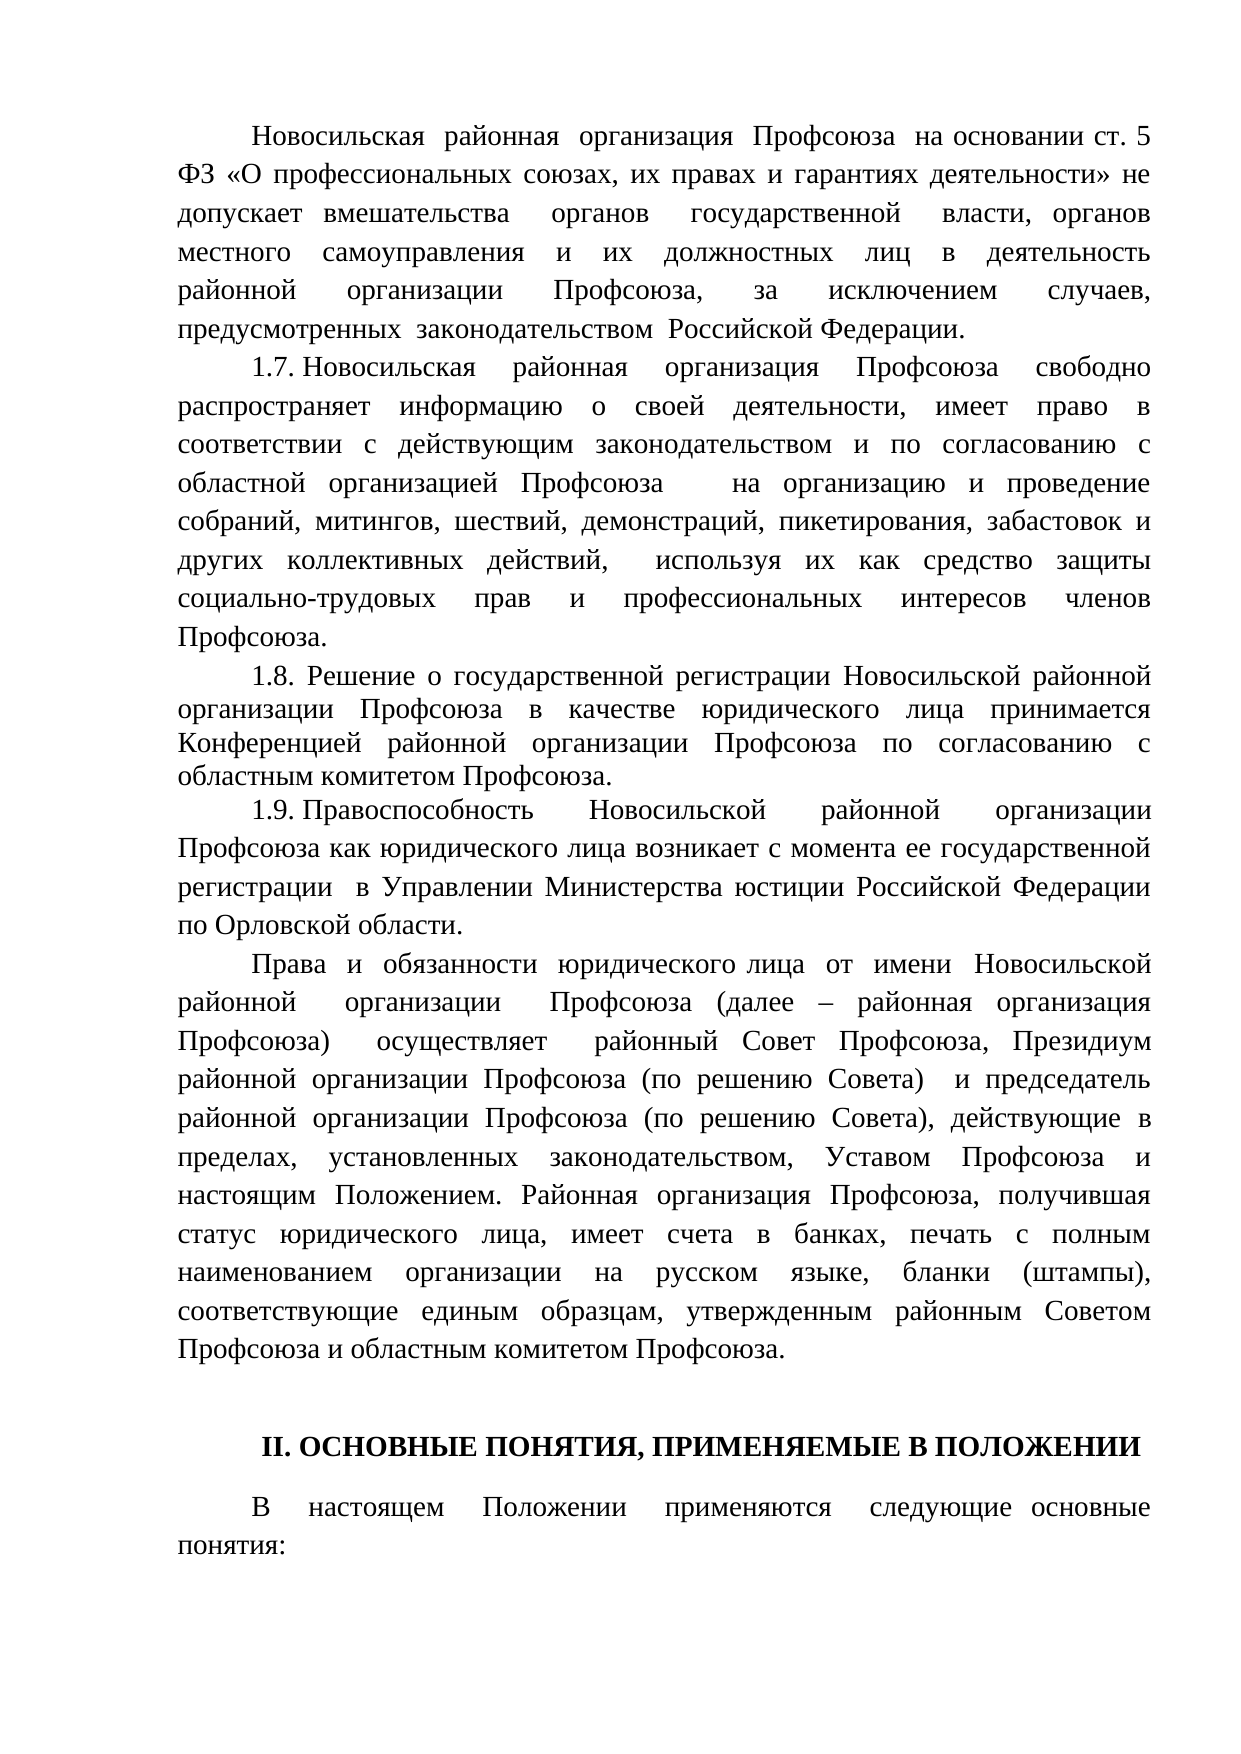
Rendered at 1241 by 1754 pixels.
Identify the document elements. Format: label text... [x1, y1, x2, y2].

text В настоящем Положении применяются следующие основные понятия: [177, 1489, 1152, 1561]
text II. ОСНОВНЫЕ ПОНЯТИЯ, ПРИМЕНЯЕМЫЕ В ПОЛОЖЕНИИ [177, 1429, 1152, 1463]
text 1.7. Новосильская районная организация Профсоюза свободно распространяет информацию о своей деятельности, имеет право в соответствии с действующим законодательством и по согласованию с областной организацией Профсоюза на организацию и проведение собраний, митингов, шествий, демонстраций, пикетирования, забастовок и других коллективных действий, используя их как средство защиты социально-трудовых прав и профессиональных интересов членов Профсоюза. [177, 349, 1152, 653]
text 1.8. Решение о государственной регистрации Новосильской районной организации Профсоюза в качестве юридического лица принимается Конференцией районной организации Профсоюза по согласованию с областным комитетом Профсоюза. [177, 658, 1152, 792]
text Права и обязанности юридического лица от имени Новосильской районной организации Профсоюза (далее – районная организация Профсоюза) осуществляет районный Совет Профсоюза, Президиум районной организации Профсоюза (по решению Совета) и председатель районной организации Профсоюза (по решению Совета), действующие в пределах, установленных законодательством, Уставом Профсоюза и настоящим Положением. Районная организация Профсоюза, получившая статус юридического лица, имеет счета в банках, печать с полным наименованием организации на русском языке, бланки (штампы), соответствующие единым образцам, утвержденным районным Советом Профсоюза и областным комитетом Профсоюза. [177, 946, 1152, 1365]
text 1.9. Правоспособность Новосильской районной организации Профсоюза как юридического лица возникает с момента ее государственной регистрации в Управлении Министерства юстиции Российской Федерации по Орловской области. [177, 792, 1152, 941]
text Новосильская районная организация Профсоюза на основании ст. 5 ФЗ «О профессиональных союзах, их правах и гарантиях деятельности» не допускает вмешательства органов государственной власти, органов местного самоуправления и их должностных лиц в деятельность районной организации Профсоюза, за исключением случаев, предусмотренных законодательством Российской Федерации. [177, 118, 1152, 344]
